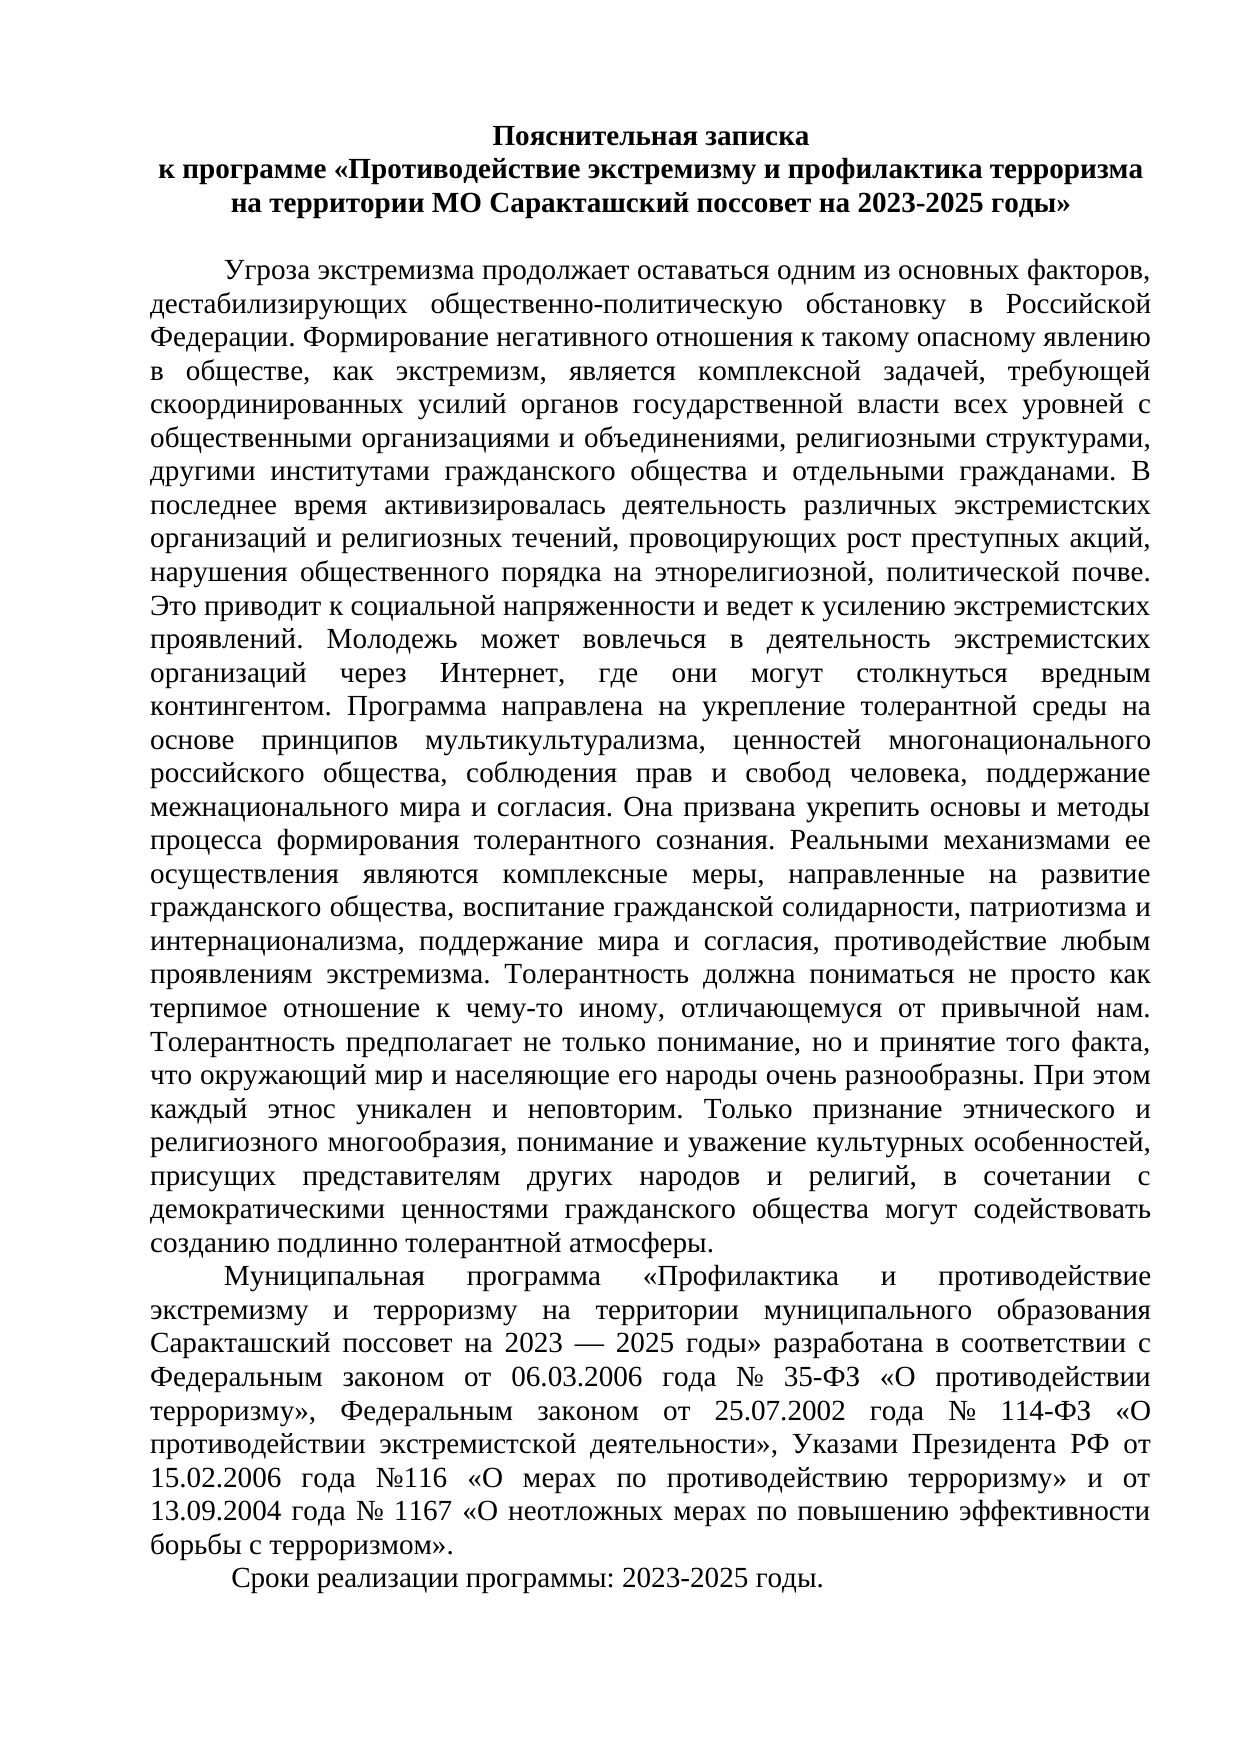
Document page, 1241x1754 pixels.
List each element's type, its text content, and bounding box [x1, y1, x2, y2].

text Сроки реализации программы: 2023-2025 годы. [150, 1560, 1152, 1594]
text Муниципальная программа «Профилактика и противодействие экстремизму и терроризму на территории муниципального образования Саракташский поссовет на 2023 — 2025 годы» разработана в соответствии с Федеральным законом от 06.03.2006 года № 35-ФЗ «О противодействии терроризму», Федеральным законом от 25.07.2002 года № 114-ФЗ «О противодействии экстремистской деятельности», Указами Президента РФ от 15.02.2006 года №116 «О мерах по противодействию терроризму» и от 13.09.2004 года № 1167 «О неотложных мерах по повышению эффективности борьбы с терроризмом». [150, 1258, 1152, 1560]
text к программе «Противодействие экстремизму и профилактика терроризма [150, 152, 1152, 185]
text Угроза экстремизма продолжает оставаться одним из основных факторов, дестабилизирующих общественно-политическую обстановку в Российской Федерации. Формирование негативного отношения к такому опасному явлению в обществе, как экстремизм, является комплексной задачей, требующей скоординированных усилий органов государственной власти всех уровней с общественными организациями и объединениями, религиозными структурами, другими институтами гражданского общества и отдельными гражданами. В последнее время активизировалась деятельность различных экстремистских организаций и религиозных течений, провоцирующих рост преступных акций, нарушения общественного порядка на этнорелигиозной, политической почве. Это приводит к социальной напряженности и ведет к усилению экстремистских проявлений. Молодежь может вовлечься в деятельность экстремистских организаций через Интернет, где они могут столкнуться вредным контингентом. Программа направлена на укрепление толерантной среды на основе принципов мультикультурализма, ценностей многонационального российского общества, соблюдения прав и свобод человека, поддержание межнационального мира и согласия. Она призвана укрепить основы и методы процесса формирования толерантного сознания. Реальными механизмами ее осуществления являются комплексные меры, направленные на развитие гражданского общества, воспитание гражданской солидарности, патриотизма и интернационализма, поддержание мира и согласия, противодействие любым проявлениям экстремизма. Толерантность должна пониматься не просто как терпимое отношение к чему-то иному, отличающемуся от привычной нам. Толерантность предполагает не только понимание, но и принятие того факта, что окружающий мир и населяющие его народы очень разнообразны. При этом каждый этнос уникален и неповторим. Только признание этнического и религиозного многообразия, понимание и уважение культурных особенностей, присущих представителям других народов и религий, в сочетании с демократическими ценностями гражданского общества могут содействовать созданию подлинно толерантной атмосферы. [150, 252, 1152, 1258]
text на территории МО Саракташский поссовет на 2023-2025 годы» [150, 185, 1152, 219]
text Пояснительная записка [150, 118, 1152, 152]
